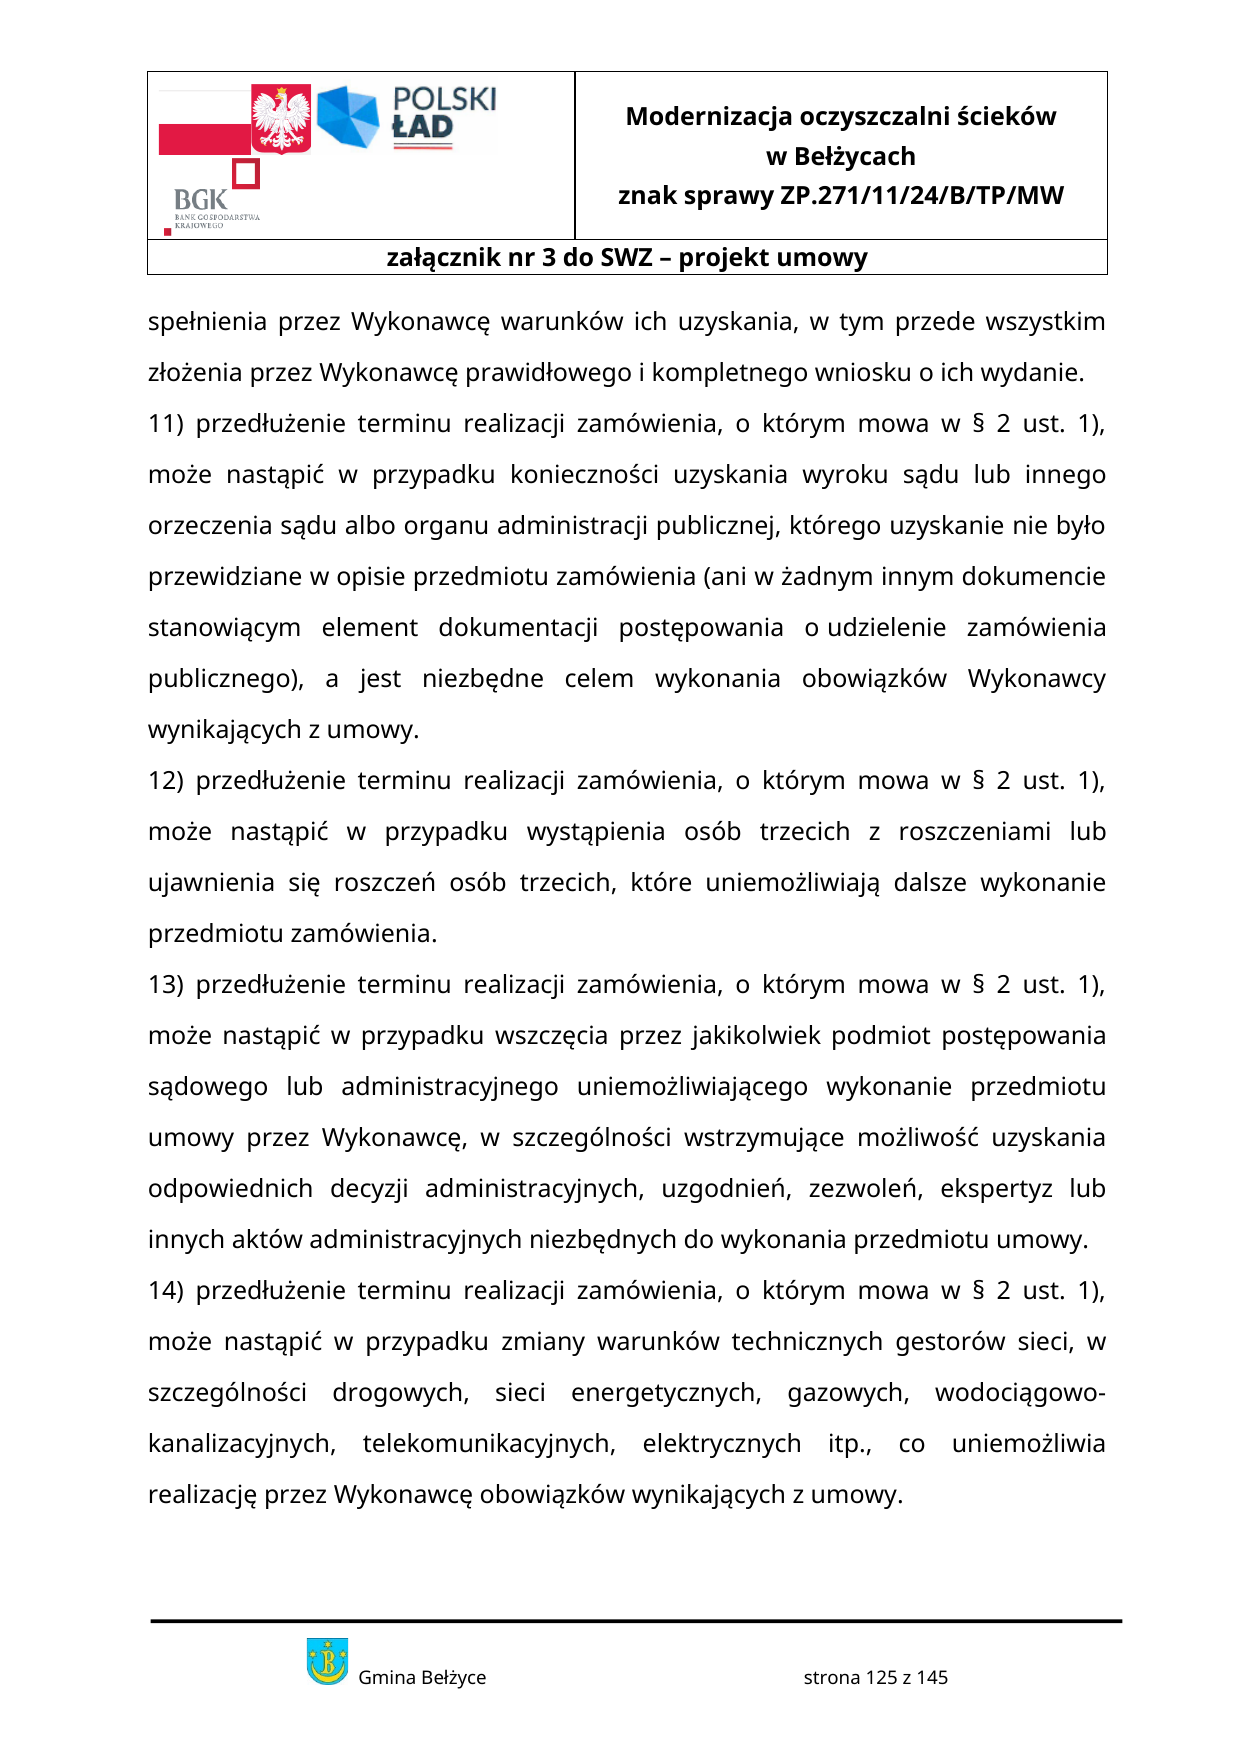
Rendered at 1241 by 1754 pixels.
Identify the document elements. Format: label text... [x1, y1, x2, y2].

picture [306, 1640, 349, 1685]
picture [158, 76, 498, 239]
picture [339, 1650, 349, 1659]
list 12) przedłużenie terminu realizacji zamówienia, o którym mowa w § 2 ust. 1), może nastąpić w przypadku wystąpienia osób trzecich z roszczeniami lub ujawnienia się roszczeń osób trzecich, które uniemożliwiają dalsze wykonanie przedmiotu zamówienia. [148, 763, 1107, 950]
list 11) przedłużenie terminu realizacji zamówienia, o którym mowa w § 2 ust. 1), może nastąpić w przypadku konieczności uzyskania wyroku sądu lub innego orzeczenia sądu albo organu administracji publicznej, którego uzyskanie nie było przewidziane w opisie przedmiotu zamówienia (ani w żadnym innym dokumencie stanowiącym element dokumentacji postępowania o udzielenie zamówienia publicznego), a jest niezbędne celem wykonania obowiązków Wykonawcy wynikających z umowy. [148, 405, 1107, 746]
list 13) przedłużenie terminu realizacji zamówienia, o którym mowa w § 2 ust. 1), może nastąpić w przypadku wszczęcia przez jakikolwiek podmiot postępowania sądowego lub administracyjnego uniemożliwiającego wykonanie przedmiotu umowy przez Wykonawcę, w szczególności wstrzymujące możliwość uzyskania odpowiednich decyzji administracyjnych, uzgodnień, zezwoleń, ekspertyz lub innych aktów administracyjnych niezbędnych do wykonania przedmiotu umowy. [148, 967, 1107, 1256]
text 14) przedłużenie terminu realizacji zamówienia, o którym mowa w § 2 ust. 1), może nastąpić w przypadku zmiany warunków technicznych gestorów sieci, w szczególności drogowych, sieci energetycznych, gazowych, wodociągowo-kanalizacyjnych, telekomunikacyjnych, elektrycznych itp., co uniemożliwia realizację przez Wykonawcę obowiązków wynikających z umowy. [148, 1273, 1107, 1511]
